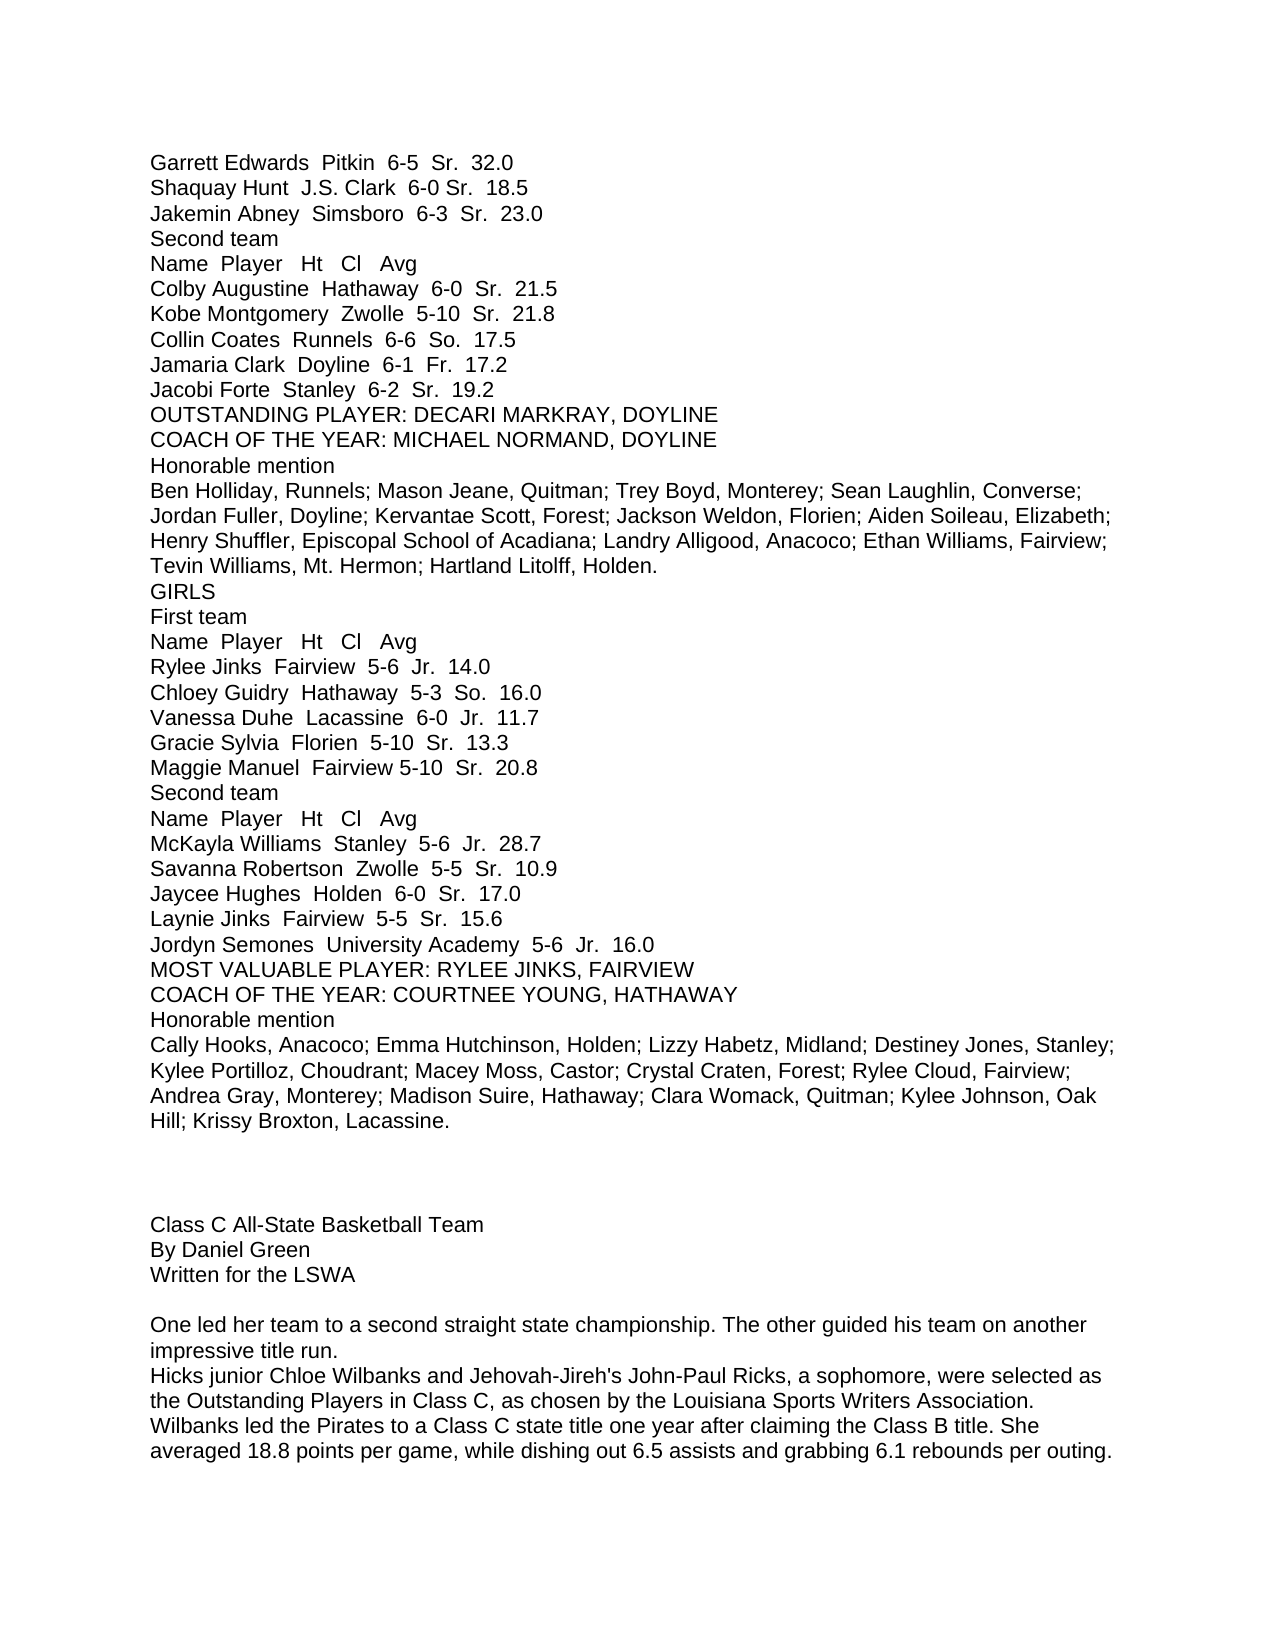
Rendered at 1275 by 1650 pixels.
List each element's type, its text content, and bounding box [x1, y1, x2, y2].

text Jacobi Forte Stanley 6-2 Sr. 19.2 [150, 377, 1125, 402]
text Name Player Ht Cl Avg [150, 629, 1125, 654]
text Cally Hooks, Anacoco; Emma Hutchinson, Holden; Lizzy Habetz, Midland; Destiney Jones, Stanley; Kylee Portilloz, Choudrant; Macey Moss, Castor; Crystal Craten, Forest; Rylee Cloud, Fairview; Andrea Gray, Monterey; Madison Suire, Hathaway; Clara Womack, Quitman; Kylee Johnson, Oak Hill; Krissy Broxton, Lacassine. [150, 1032, 1125, 1133]
text Written for the LSWA [150, 1262, 1125, 1287]
text COACH OF THE YEAR: MICHAEL NORMAND, DOYLINE [150, 427, 1125, 452]
text Ben Holliday, Runnels; Mason Jeane, Quitman; Trey Boyd, Monterey; Sean Laughlin, Converse; Jordan Fuller, Doyline; Kervantae Scott, Forest; Jackson Weldon, Florien; Aiden Soileau, Elizabeth; Henry Shuffler, Episcopal School of Acadiana; Landry Alligood, Anacoco; Ethan Williams, Fairview; Tevin Williams, Mt. Hermon; Hartland Litolff, Holden. [150, 478, 1125, 578]
text Honorable mention [150, 452, 1125, 478]
text Rylee Jinks Fairview 5-6 Jr. 14.0 [150, 654, 1125, 679]
text Shaquay Hunt J.S. Clark 6-0 Sr. 18.5 [150, 175, 1125, 200]
text MOST VALUABLE PLAYER: RYLEE JINKS, FAIRVIEW [150, 957, 1125, 982]
text Colby Augustine Hathaway 6-0 Sr. 21.5 [150, 276, 1125, 301]
text Name Player Ht Cl Avg [150, 805, 1125, 831]
text One led her team to a second straight state championship. The other guided his team on another impressive title run. [150, 1312, 1125, 1363]
text OUTSTANDING PLAYER: DECARI MARKRAY, DOYLINE [150, 402, 1125, 427]
text Maggie Manuel Fairview 5-10 Sr. 20.8 [150, 755, 1125, 780]
text Jamaria Clark Doyline 6-1 Fr. 17.2 [150, 352, 1125, 377]
text GIRLS [150, 578, 1125, 604]
text By Daniel Green [150, 1237, 1125, 1262]
text Class C All-State Basketball Team [150, 1212, 1125, 1237]
text Vanessa Duhe Lacassine 6-0 Jr. 11.7 [150, 704, 1125, 730]
text Jaycee Hughes Holden 6-0 Sr. 17.0 [150, 881, 1125, 906]
text Wilbanks led the Pirates to a Class C state title one year after claiming the Class B title. She averaged 18.8 points per game, while dishing out 6.5 assists and grabbing 6.1 rebounds per outing. [150, 1413, 1125, 1464]
text Second team [150, 226, 1125, 251]
text Kobe Montgomery Zwolle 5-10 Sr. 21.8 [150, 301, 1125, 326]
text Jakemin Abney Simsboro 6-3 Sr. 23.0 [150, 200, 1125, 226]
text Garrett Edwards Pitkin 6-5 Sr. 32.0 [150, 150, 1125, 175]
text McKayla Williams Stanley 5-6 Jr. 28.7 [150, 831, 1125, 856]
text Laynie Jinks Fairview 5-5 Sr. 15.6 [150, 906, 1125, 931]
text Second team [150, 780, 1125, 805]
text Honorable mention [150, 1007, 1125, 1032]
text Gracie Sylvia Florien 5-10 Sr. 13.3 [150, 730, 1125, 755]
text Chloey Guidry Hathaway 5-3 So. 16.0 [150, 679, 1125, 704]
text Savanna Robertson Zwolle 5-5 Sr. 10.9 [150, 856, 1125, 881]
text Jordyn Semones University Academy 5-6 Jr. 16.0 [150, 931, 1125, 957]
text COACH OF THE YEAR: COURTNEE YOUNG, HATHAWAY [150, 982, 1125, 1007]
text First team [150, 604, 1125, 629]
text Collin Coates Runnels 6-6 So. 17.5 [150, 326, 1125, 352]
text Hicks junior Chloe Wilbanks and Jehovah-Jireh's John-Paul Ricks, a sophomore, were selected as the Outstanding Players in Class C, as chosen by the Louisiana Sports Writers Association. [150, 1363, 1125, 1413]
text Name Player Ht Cl Avg [150, 251, 1125, 276]
